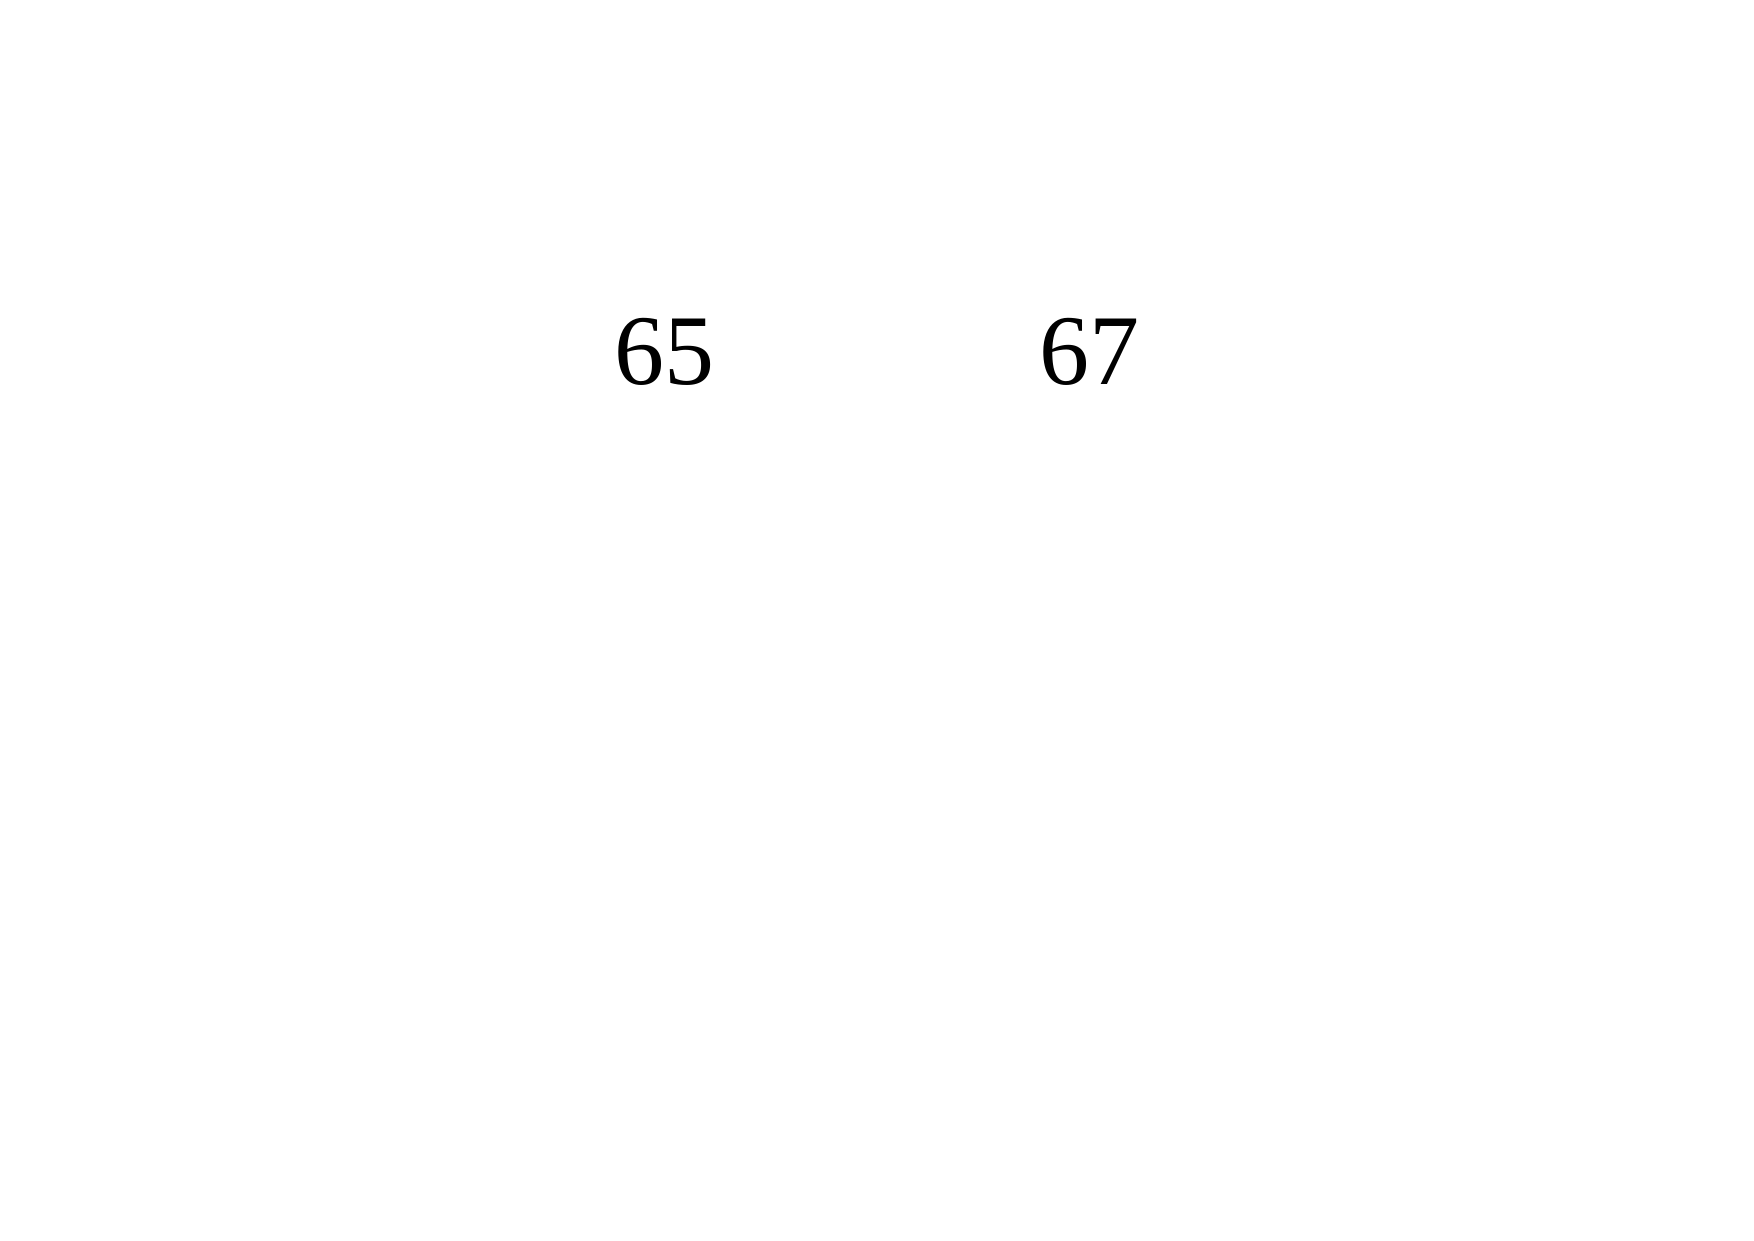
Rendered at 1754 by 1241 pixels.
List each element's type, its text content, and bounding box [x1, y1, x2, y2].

text 65 67 [75, 291, 1679, 406]
